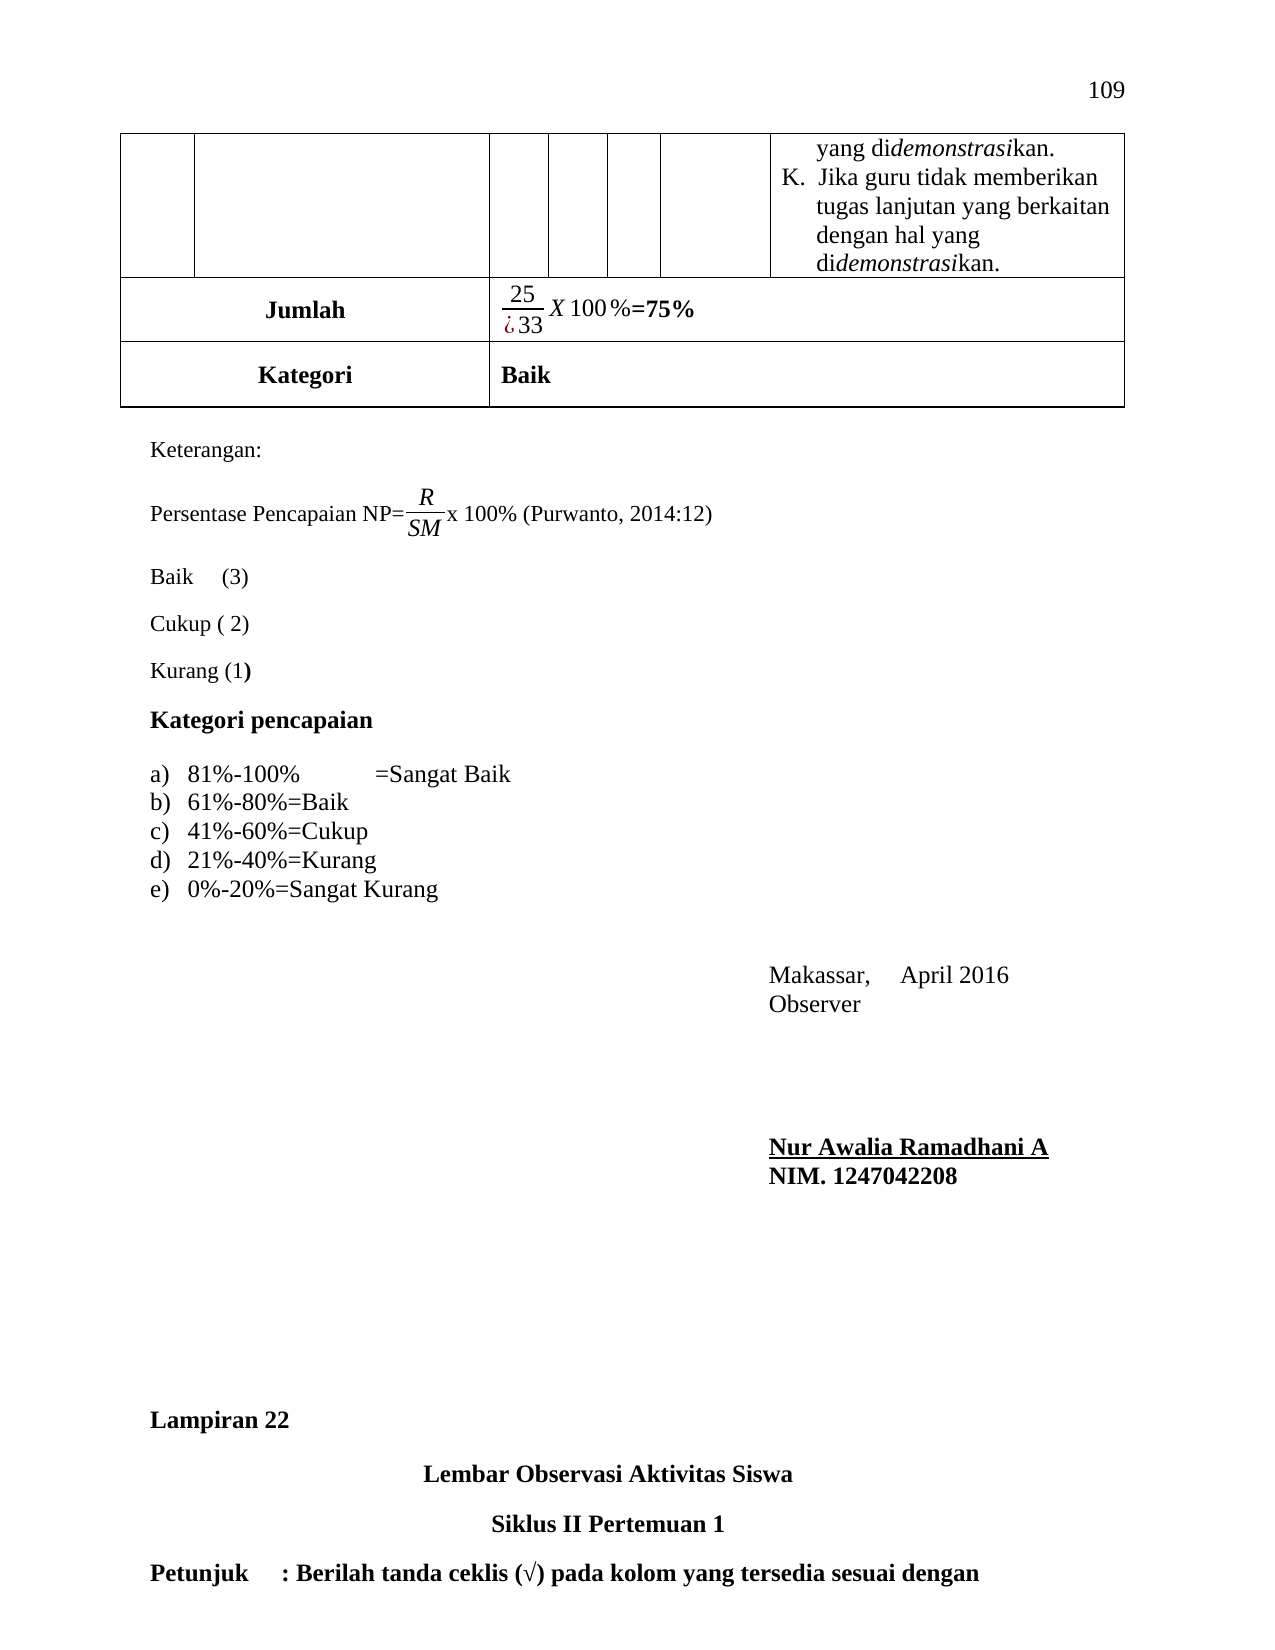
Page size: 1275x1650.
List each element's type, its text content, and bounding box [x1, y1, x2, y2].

text Nur Awalia Ramadhani A [769, 1132, 1125, 1161]
table_cell √ [490, 134, 548, 277]
text Keterangan: [150, 436, 1125, 463]
text Observer [769, 989, 1125, 1017]
table_cell [661, 134, 770, 277]
text Cukup ( 2) [150, 610, 1125, 637]
text Makassar, April 2016 [769, 960, 1125, 989]
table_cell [195, 134, 489, 277]
list 0%-20%=Sangat Kurang [150, 874, 1125, 902]
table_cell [771, 134, 1124, 277]
table_cell Jumlah [121, 278, 489, 341]
text Siklus II Pertemuan 1 [150, 1509, 1066, 1538]
table_cell 11 [121, 134, 194, 277]
text Lampiran 22 [150, 1406, 1125, 1434]
table_cell =75% [490, 278, 1124, 341]
list 61%-80%=Baik [150, 787, 1125, 816]
text Baik (3) [150, 563, 1125, 589]
text Kategori pencapaian [150, 705, 1125, 733]
table_cell Baik [490, 342, 1124, 406]
text Lembar Observasi Aktivitas Siswa [150, 1459, 1066, 1488]
list 81%-100% =Sangat Baik [150, 759, 1125, 787]
text NIM. 1247042208 [769, 1161, 1125, 1190]
list 21%-40%=Kurang [150, 845, 1125, 874]
list 41%-60%=Cukup [150, 816, 1125, 845]
table_cell Kategori [121, 342, 489, 406]
text Persentase Pencapaian NP=x 100% (Purwanto, 2014:12) [150, 483, 1125, 542]
table_cell [549, 134, 607, 277]
text Kurang (1) [150, 658, 1125, 684]
text Petunjuk : Berilah tanda ceklis (√) pada kolom yang tersedia sesuai dengan [150, 1558, 1125, 1587]
table_cell [608, 134, 660, 277]
